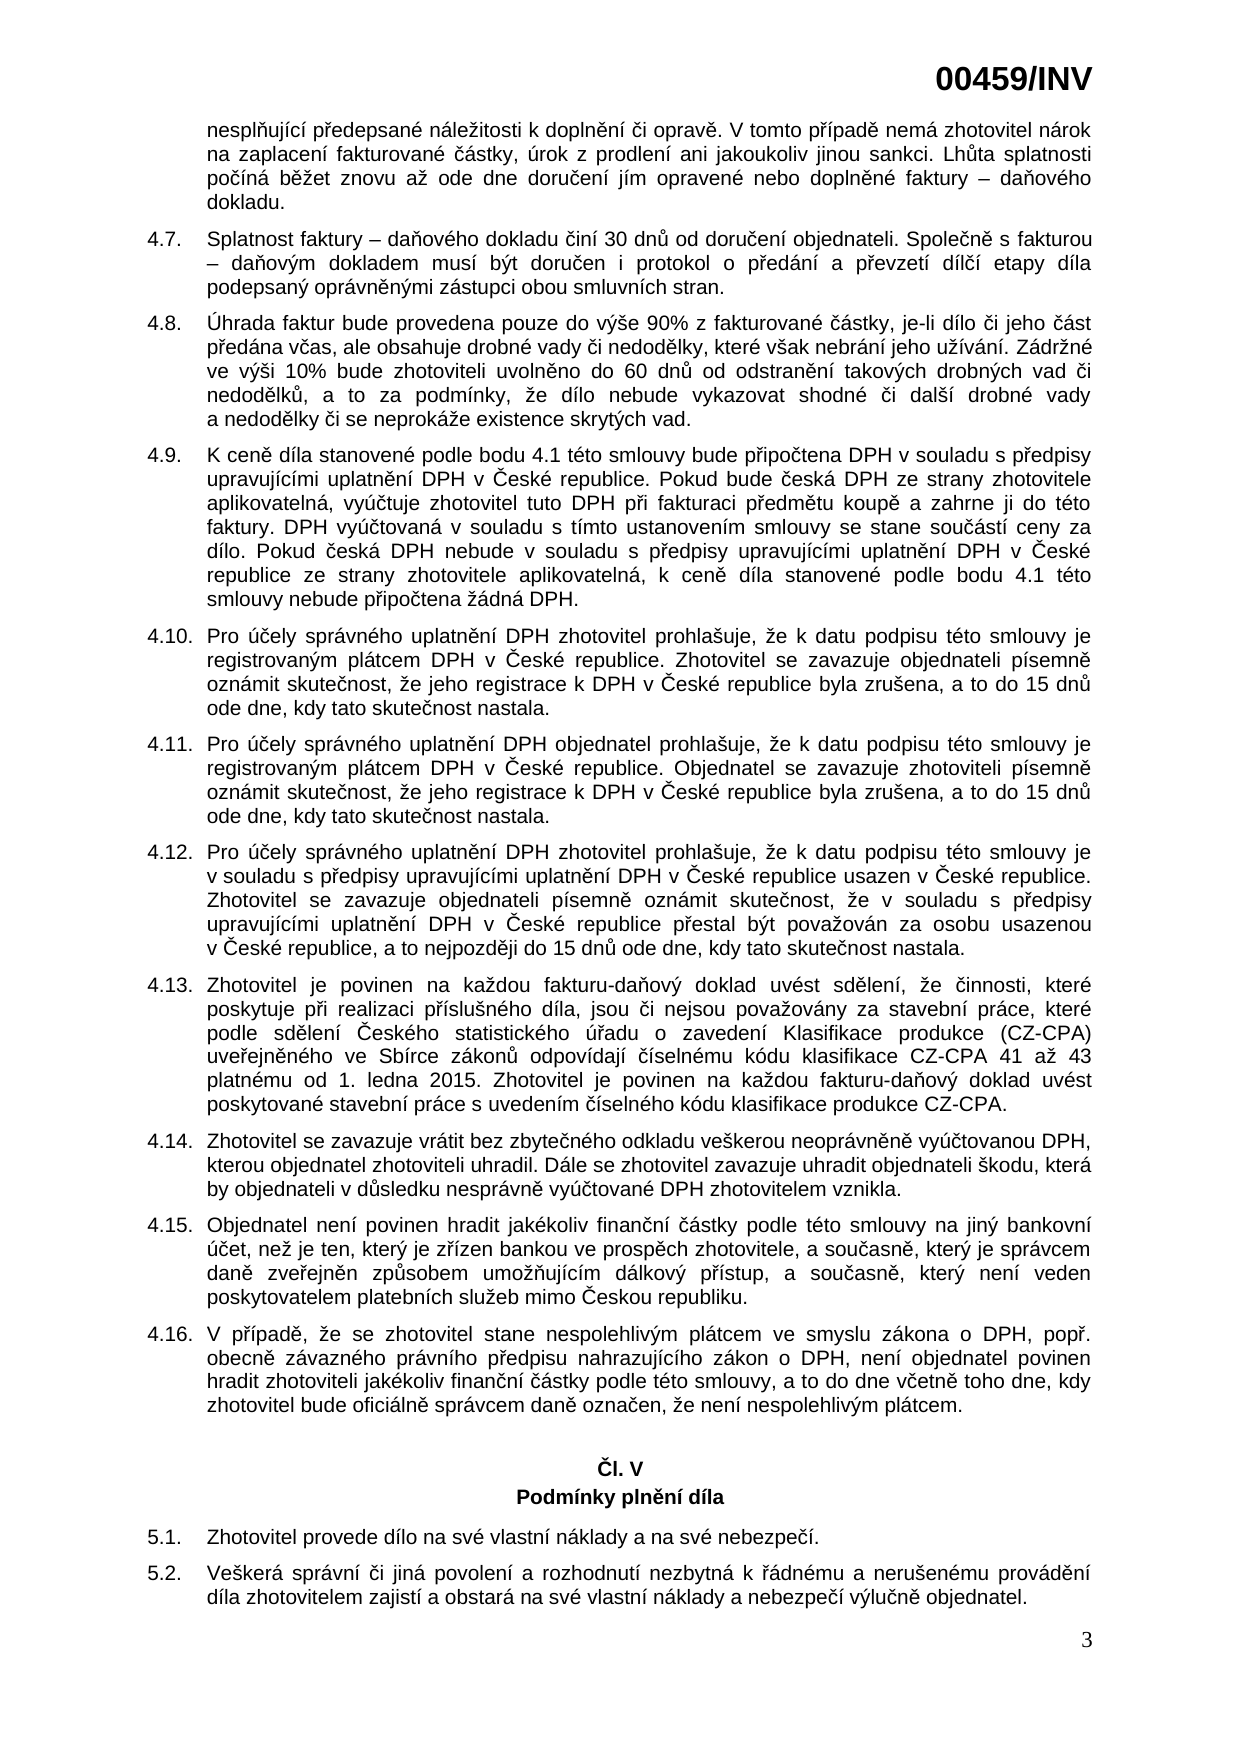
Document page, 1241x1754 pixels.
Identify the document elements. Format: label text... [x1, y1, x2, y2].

list Splatnost faktury – daňového dokladu činí 30 dnů od doručení objednateli. Společně s fakturou – daňovým dokladem musí být doručen i protokol o předání a převzetí dílčí etapy díla podepsaný oprávněnými zástupci obou smluvních stran. [147, 227, 1093, 298]
list Pro účely správného uplatnění DPH zhotovitel prohlašuje, že k datu podpisu této smlouvy je v souladu s předpisy upravujícími uplatnění DPH v České republice usazen v České republice. Zhotovitel se zavazuje objednateli písemně oznámit skutečnost, že v souladu s předpisy upravujícími uplatnění DPH v České republice přestal být považován za osobu usazenou v České republice, a to nejpozději do 15 dnů ode dne, kdy tato skutečnost nastala. [147, 840, 1093, 960]
list Veškerá správní či jiná povolení a rozhodnutí nezbytná k řádnému a nerušenému provádění díla zhotovitelem zajistí a obstará na své vlastní náklady a nebezpečí výlučně objednatel. [147, 1561, 1093, 1609]
list Pro účely správného uplatnění DPH objednatel prohlašuje, že k datu podpisu této smlouvy je registrovaným plátcem DPH v České republice. Objednatel se zavazuje zhotoviteli písemně oznámit skutečnost, že jeho registrace k DPH v České republice byla zrušena, a to do 15 dnů ode dne, kdy tato skutečnost nastala. [147, 732, 1093, 828]
list Zhotovitel je povinen na každou fakturu-daňový doklad uvést sdělení, že činnosti, které poskytuje při realizaci příslušného díla, jsou či nejsou považovány za stavební práce, které podle sdělení Českého statistického úřadu o zavedení Klasifikace produkce (CZ-CPA) uveřejněného ve Sbírce zákonů odpovídají číselnému kódu klasifikace CZ-CPA 41 až 43 platnému od 1. ledna 2015. Zhotovitel je povinen na každou fakturu-daňový doklad uvést poskytované stavební práce s uvedením číselného kódu klasifikace produkce CZ-CPA. [147, 972, 1093, 1116]
text Čl. V [148, 1457, 1093, 1481]
list Zhotovitel se zavazuje vrátit bez zbytečného odkladu veškerou neoprávněně vyúčtovanou DPH, kterou objednatel zhotoviteli uhradil. Dále se zhotovitel zavazuje uhradit objednateli škodu, která by objednateli v důsledku nesprávně vyúčtované DPH zhotovitelem vznikla. [147, 1129, 1093, 1201]
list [147, 118, 1093, 214]
list Zhotovitel provede dílo na své vlastní náklady a na své nebezpečí. [147, 1525, 1093, 1549]
text Podmínky plnění díla [148, 1485, 1093, 1509]
list Pro účely správného uplatnění DPH zhotovitel prohlašuje, že k datu podpisu této smlouvy je registrovaným plátcem DPH v České republice. Zhotovitel se zavazuje objednateli písemně oznámit skutečnost, že jeho registrace k DPH v České republice byla zrušena, a to do 15 dnů ode dne, kdy tato skutečnost nastala. [147, 623, 1093, 719]
list Objednatel není povinen hradit jakékoliv finanční částky podle této smlouvy na jiný bankovní účet, než je ten, který je zřízen bankou ve prospěch zhotovitele, a současně, který je správcem daně zveřejněn způsobem umožňujícím dálkový přístup, a současně, který není veden poskytovatelem platebních služeb mimo Českou republiku. [147, 1213, 1093, 1309]
list V případě, že se zhotovitel stane nespolehlivým plátcem ve smyslu zákona o DPH, popř. obecně závazného právního předpisu nahrazujícího zákon o DPH, není objednatel povinen hradit zhotoviteli jakékoliv finanční částky podle této smlouvy, a to do dne včetně toho dne, kdy zhotovitel bude oficiálně správcem daně označen, že není nespolehlivým plátcem. [147, 1321, 1093, 1417]
list K ceně díla stanovené podle bodu 4.1 této smlouvy bude připočtena DPH v souladu s předpisy upravujícími uplatnění DPH v České republice. Pokud bude česká DPH ze strany zhotovitele aplikovatelná, vyúčtuje zhotovitel tuto DPH při fakturaci předmětu koupě a zahrne ji do této faktury. DPH vyúčtovaná v souladu s tímto ustanovením smlouvy se stane součástí ceny za dílo. Pokud česká DPH nebude v souladu s předpisy upravujícími uplatnění DPH v České republice ze strany zhotovitele aplikovatelná, k ceně díla stanovené podle bodu 4.1 této smlouvy nebude připočtena žádná DPH. [147, 443, 1093, 611]
list Úhrada faktur bude provedena pouze do výše 90% z fakturované částky, je-li dílo či jeho část předána včas, ale obsahuje drobné vady či nedodělky, které však nebrání jeho užívání. Zádržné ve výši 10% bude zhotoviteli uvolněno do 60 dnů od odstranění takových drobných vad či nedodělků, a to za podmínky, že dílo nebude vykazovat shodné či další drobné vady a nedodělky či se neprokáže existence skrytých vad. [147, 311, 1093, 431]
